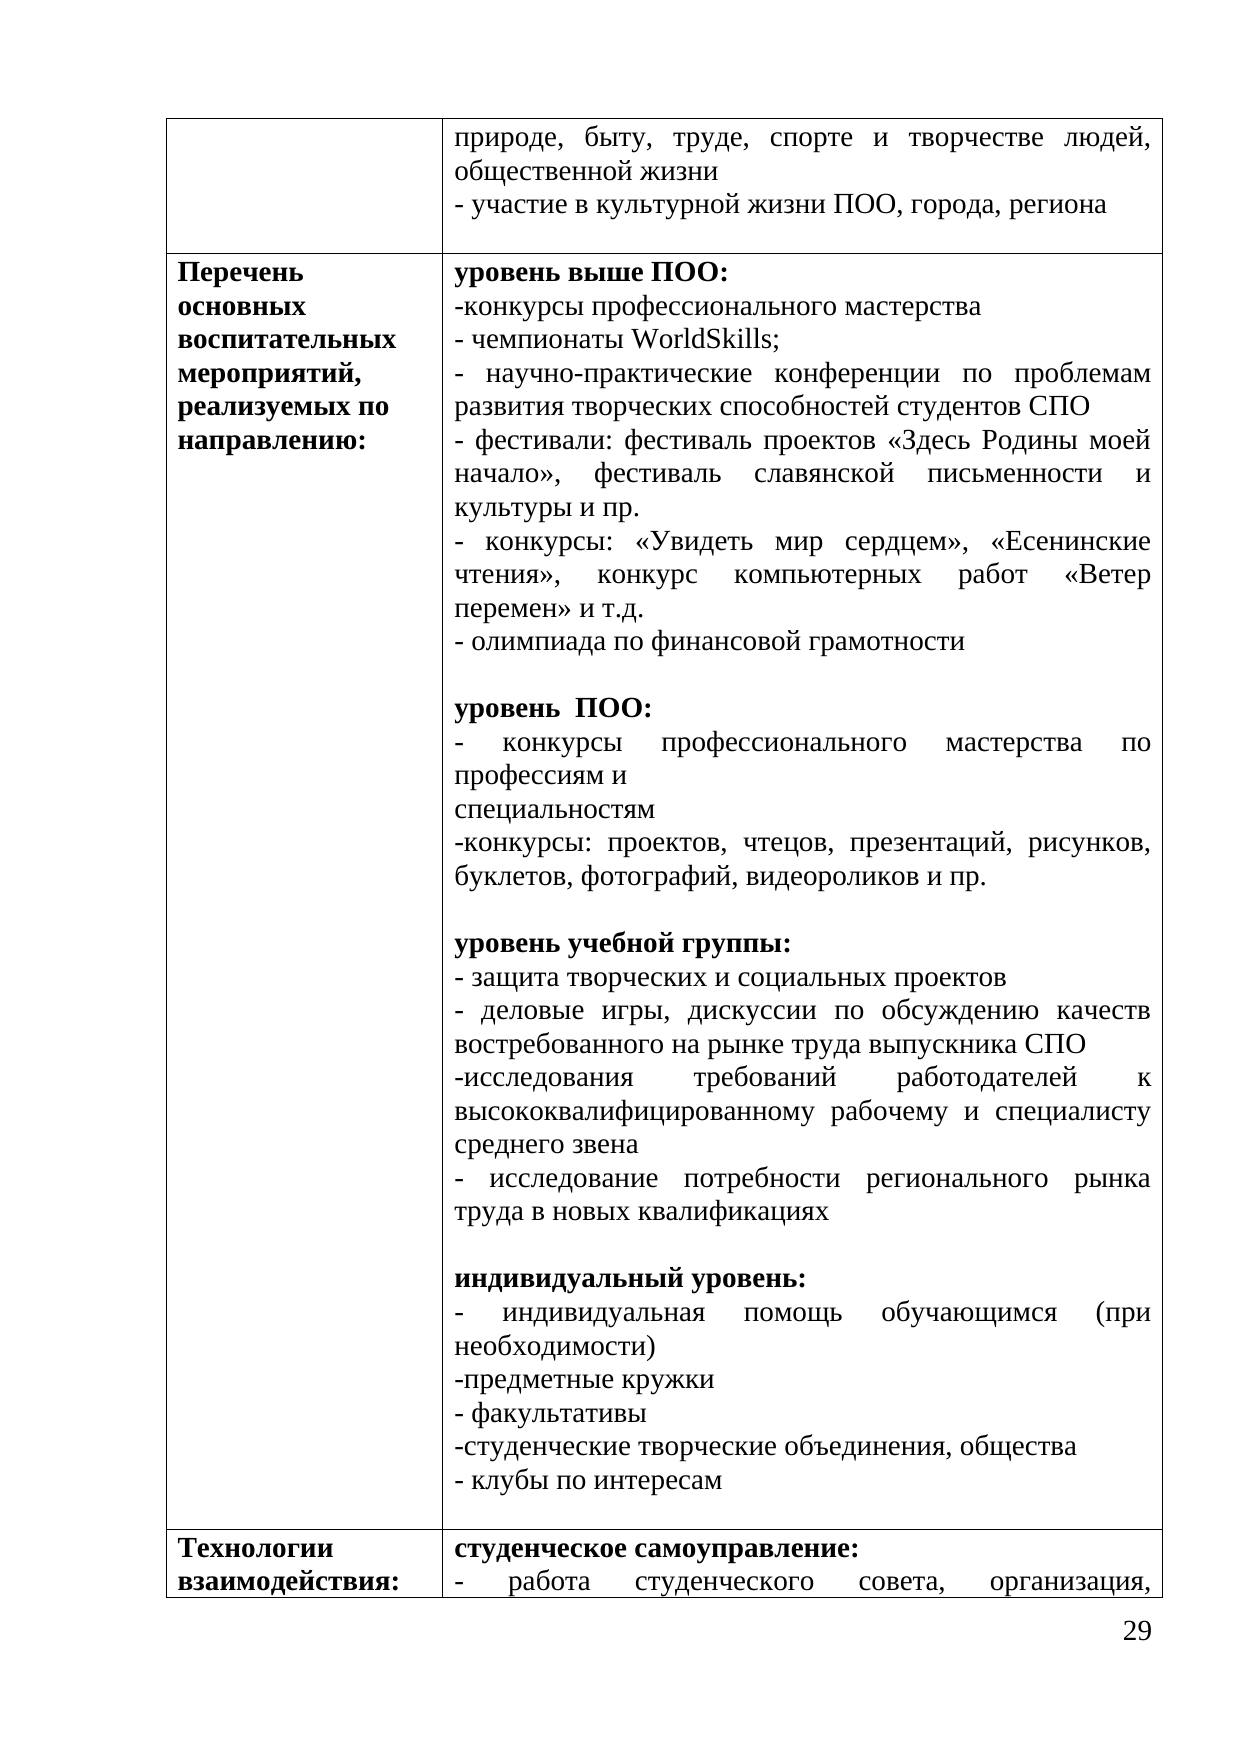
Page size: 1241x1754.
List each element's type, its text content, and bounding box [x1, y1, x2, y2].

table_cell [443, 1530, 1162, 1597]
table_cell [167, 1530, 442, 1597]
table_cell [443, 119, 1162, 253]
table_cell Перечень основных воспитательных мероприятий, реализуемых по направлению: [167, 254, 442, 1529]
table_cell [167, 119, 442, 253]
table_cell уровень выше ПОО: -конкурсы профессионального мастерства - чемпионаты WorldSkills; - научно-практические конференции по проблемам развития творческих способностей студентов СПО - фестивали: фестиваль проектов «Здесь Родины моей начало», фестиваль славянской письменности и культуры и пр. - конкурсы: «Увидеть мир сердцем», «Есенинские чтения», конкурс компьютерных работ «Ветер перемен» и т.д. - олимпиада по финансовой грамотности уровень ПОО: - конкурсы профессионального мастерства по профессиям и специальностям -конкурсы: проектов, чтецов, презентаций, рисунков, буклетов, фотографий, видеороликов и пр. уровень учебной группы: - защита творческих и социальных проектов - деловые игры, дискуссии по обсуждению качеств востребованного на рынке труда выпускника СПО -исследования требований работодателей к высококвалифицированному рабочему и специалисту среднего звена - исследование потребности регионального рынка труда в новых квалификациях индивидуальный уровень: - индивидуальная помощь обучающимся (при необходимости) -предметные кружки - факультативы -студенческие творческие объединения, общества - клубы по интересам [443, 254, 1162, 1529]
